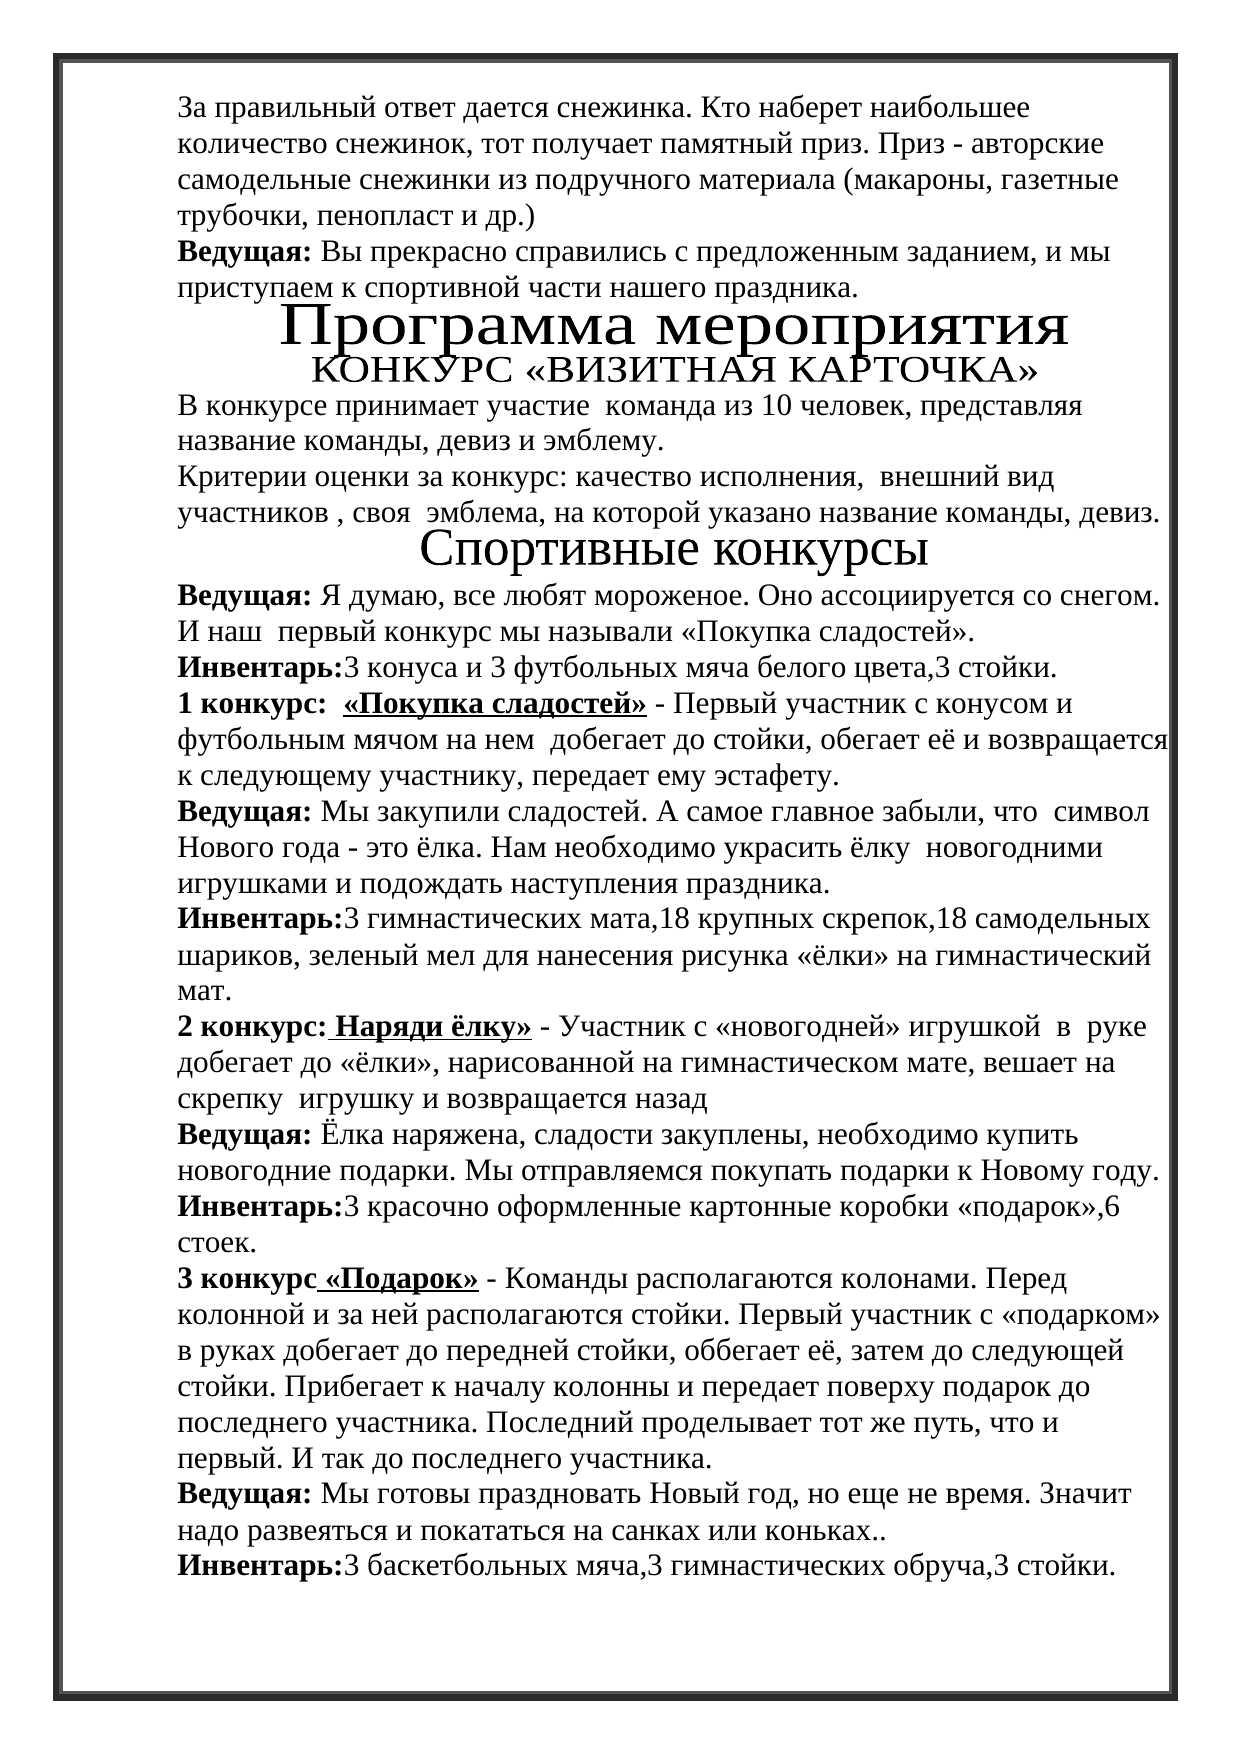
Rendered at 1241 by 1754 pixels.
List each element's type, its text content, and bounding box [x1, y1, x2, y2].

text Ведущая: Ёлка наряжена, сладости закуплены, необходимо купить новогодние подарки. Мы отправляемся покупать подарки к Новому году. [177, 1115, 1169, 1187]
text Ведущая: Мы готовы праздновать Новый год, но еще не время. Значит надо развеяться и покататься на санках или коньках.. [177, 1475, 1169, 1547]
text В конкурсе принимает участие команда из 10 человек, представляя название команды, девиз и эмблему. [177, 386, 1169, 458]
text За правильный ответ дается снежинка. Кто наберет наибольшее количество снежинок, тот получает памятный приз. Приз - авторские самодельные снежинки из подручного материала (макароны, газетные трубочки, пенопласт и др.) [177, 89, 1169, 232]
text Ведущая: Я думаю, все любят мороженое. Оно ассоциируется со снегом. И наш первый конкурс мы называли «Покупка сладостей». [177, 576, 1169, 648]
text Инвентарь:3 конуса и 3 футбольных мяча белого цвета,3 стойки. [177, 648, 1169, 684]
text Ведущая: Вы прекрасно справились с предложенным заданием, и мы приступаем к спортивной части нашего праздника. [177, 232, 1169, 304]
text 2 конкурс: Наряди ёлку» - Участник с «новогодней» игрушкой в руке добегает до «ёлки», нарисованной на гимнастическом мате, вешает на скрепку игрушку и возвращается назад [177, 1008, 1169, 1115]
text Инвентарь:3 баскетбольных мяча,3 гимнастических обруча,3 стойки. [177, 1547, 1169, 1583]
text Инвентарь:3 красочно оформленные картонные коробки «подарок»,6 стоек. [177, 1187, 1169, 1259]
text Критерии оценки за конкурс: качество исполнения, внешний вид участников , своя эмблема, на которой указано название команды, девиз. [177, 458, 1169, 529]
text 1 конкурс: «Покупка сладостей» - Первый участник с конусом и футбольным мячом на нем добегает до стойки, обегает её и возвращается к следующему участнику, передает ему эстафету. [177, 684, 1169, 792]
text Инвентарь:3 гимнастических мата,18 крупных скрепок,18 самодельных шариков, зеленый мел для нанесения рисунка «ёлки» на гимнастический мат. [177, 900, 1169, 1008]
text Ведущая: Мы закупили сладостей. А самое главное забыли, что символ Нового года - это ёлка. Нам необходимо украсить ёлку новогодними игрушками и подождать наступления праздника. [177, 792, 1169, 900]
text 3 конкурс «Подарок» - Команды располагаются колонами. Перед колонной и за ней располагаются стойки. Первый участник с «подарком» в руках добегает до передней стойки, оббегает её, затем до следующей стойки. Прибегает к началу колонны и передает поверху подарок до последнего участника. Последний проделывает тот же путь, что и первый. И так до последнего участника. [177, 1259, 1169, 1475]
